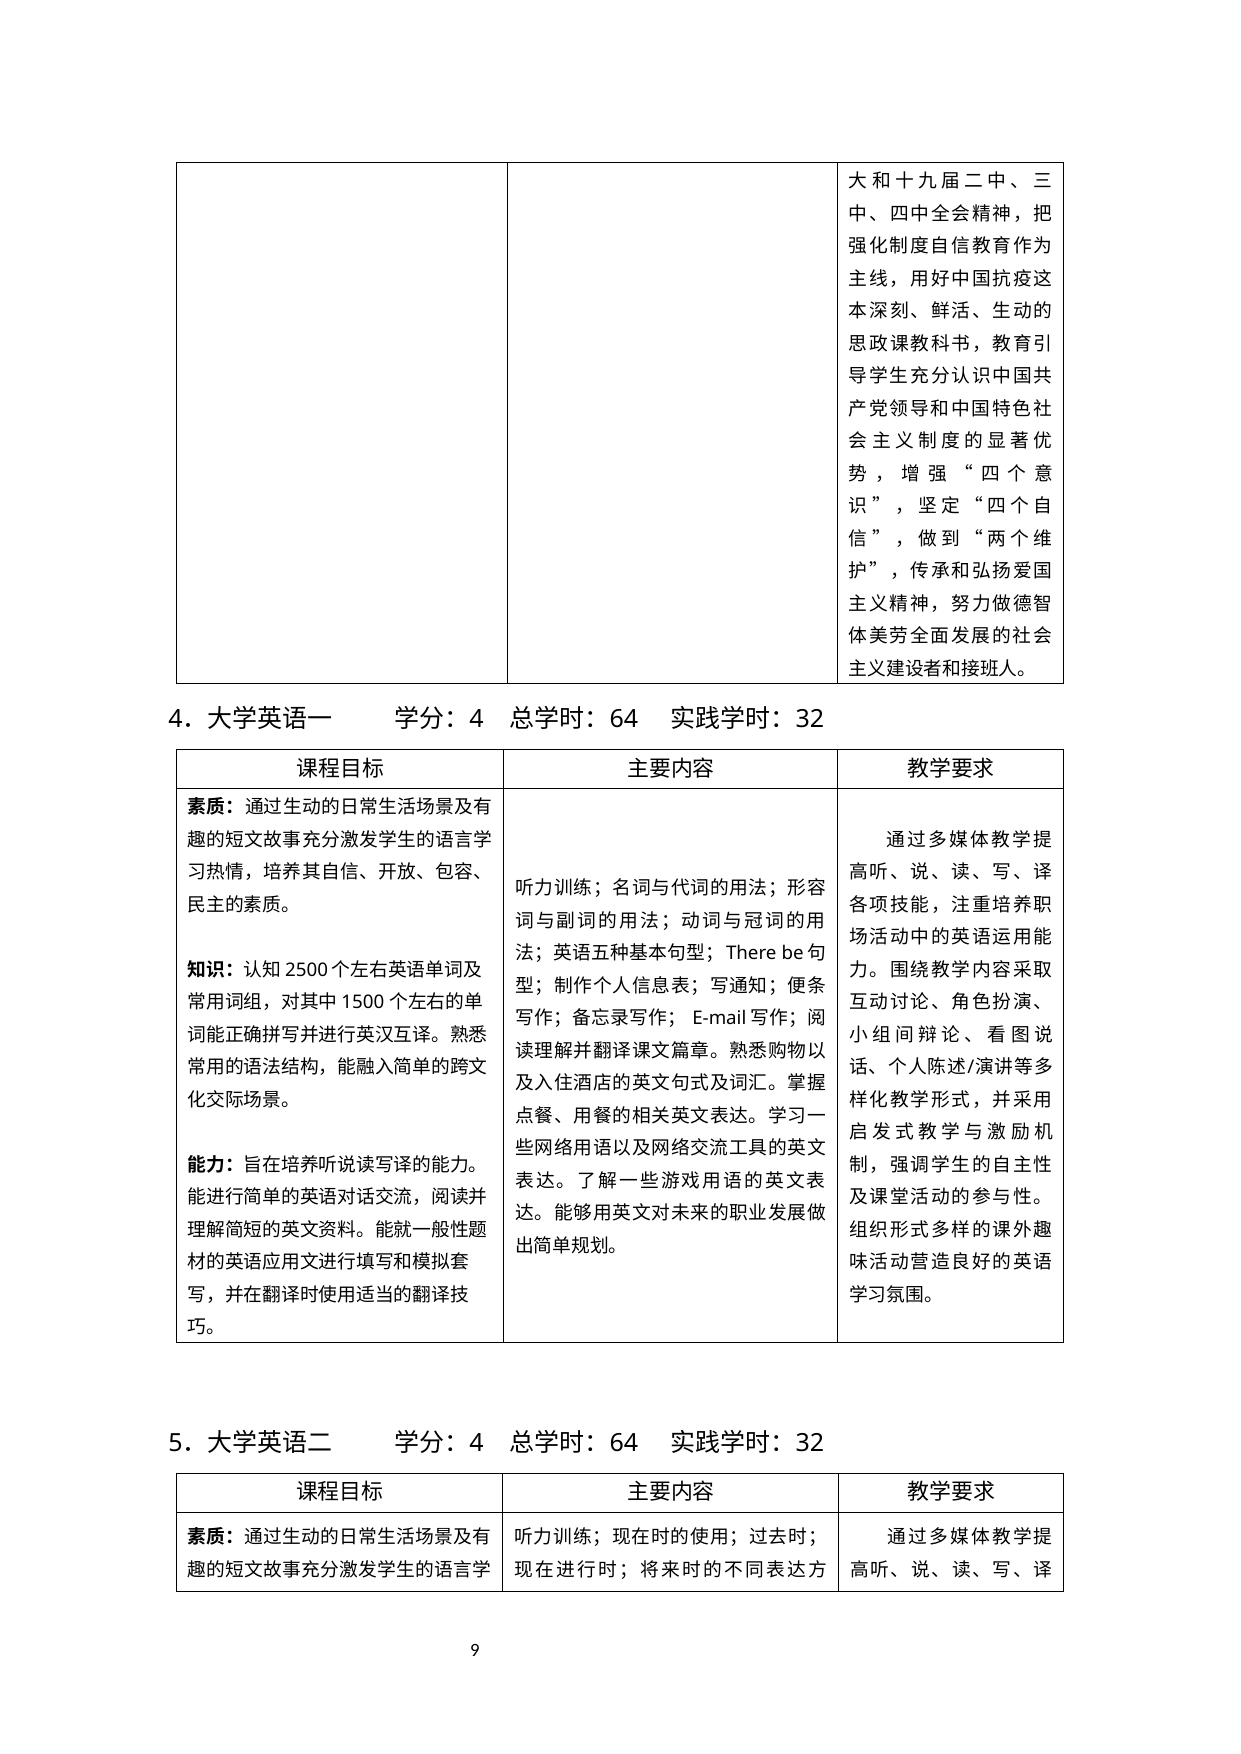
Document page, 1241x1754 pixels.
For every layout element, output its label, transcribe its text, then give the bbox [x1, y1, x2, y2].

table_cell 通过多媒体教学提高听、说、读、写、译各项技能，注重培养职场活动中的英语运用能力。围绕教学内容采取互动讨论、角色扮演、小组间辩论、看图说话、个人陈述/演讲等多样化教学形式，并采用启发式教学与激励机制，强调学生的自主性及课堂活动的参与性。组织形式多样的课外趣味活动营造良好的英语学习氛围。 [838, 789, 1063, 1342]
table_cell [177, 1513, 502, 1591]
table_header 课程目标 [177, 1474, 502, 1512]
table_cell 素质：通过生动的日常生活场景及有趣的短文故事充分激发学生的语言学习热情，培养其自信、开放、包容、民主的素质。 知识：认知2500个左右英语单词及常用词组，对其中1500 个左右的单词能正确拼写并进行英汉互译。熟悉常用的语法结构，能融入简单的跨文化交际场景。 能力：旨在培养听说读写译的能力。能进行简单的英语对话交流，阅读并理解简短的英文资料。能就一般性题材的英语应用文进行填写和模拟套写，并在翻译时使用适当的翻译技巧。 [177, 789, 503, 1342]
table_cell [503, 1513, 838, 1591]
table_cell 听力训练；名词与代词的用法；形容词与副词的用法；动词与冠词的用法；英语五种基本句型；There be句型；制作个人信息表；写通知；便条写作；备忘录写作； E-mail写作；阅读理解并翻译课文篇章。熟悉购物以及入住酒店的英文句式及词汇。掌握点餐、用餐的相关英文表达。学习一些网络用语以及网络交流工具的英文表达。了解一些游戏用语的英文表达。能够用英文对未来的职业发展做出简单规划。 [504, 789, 837, 1342]
text 5．大学英语二 学分：4 总学时：64 实践学时：32 [118, 1408, 1122, 1473]
table_header 主要内容 [503, 1474, 838, 1512]
text 4．大学英语一 学分：4 总学时：64 实践学时：32 [118, 684, 1122, 749]
table_header 课程目标 [177, 750, 503, 788]
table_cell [839, 1513, 1063, 1591]
table_header 主要内容 [504, 750, 837, 788]
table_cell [177, 163, 507, 683]
table_header 教学要求 [839, 1474, 1063, 1512]
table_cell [838, 163, 1063, 683]
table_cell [508, 163, 837, 683]
table_header 教学要求 [838, 750, 1063, 788]
